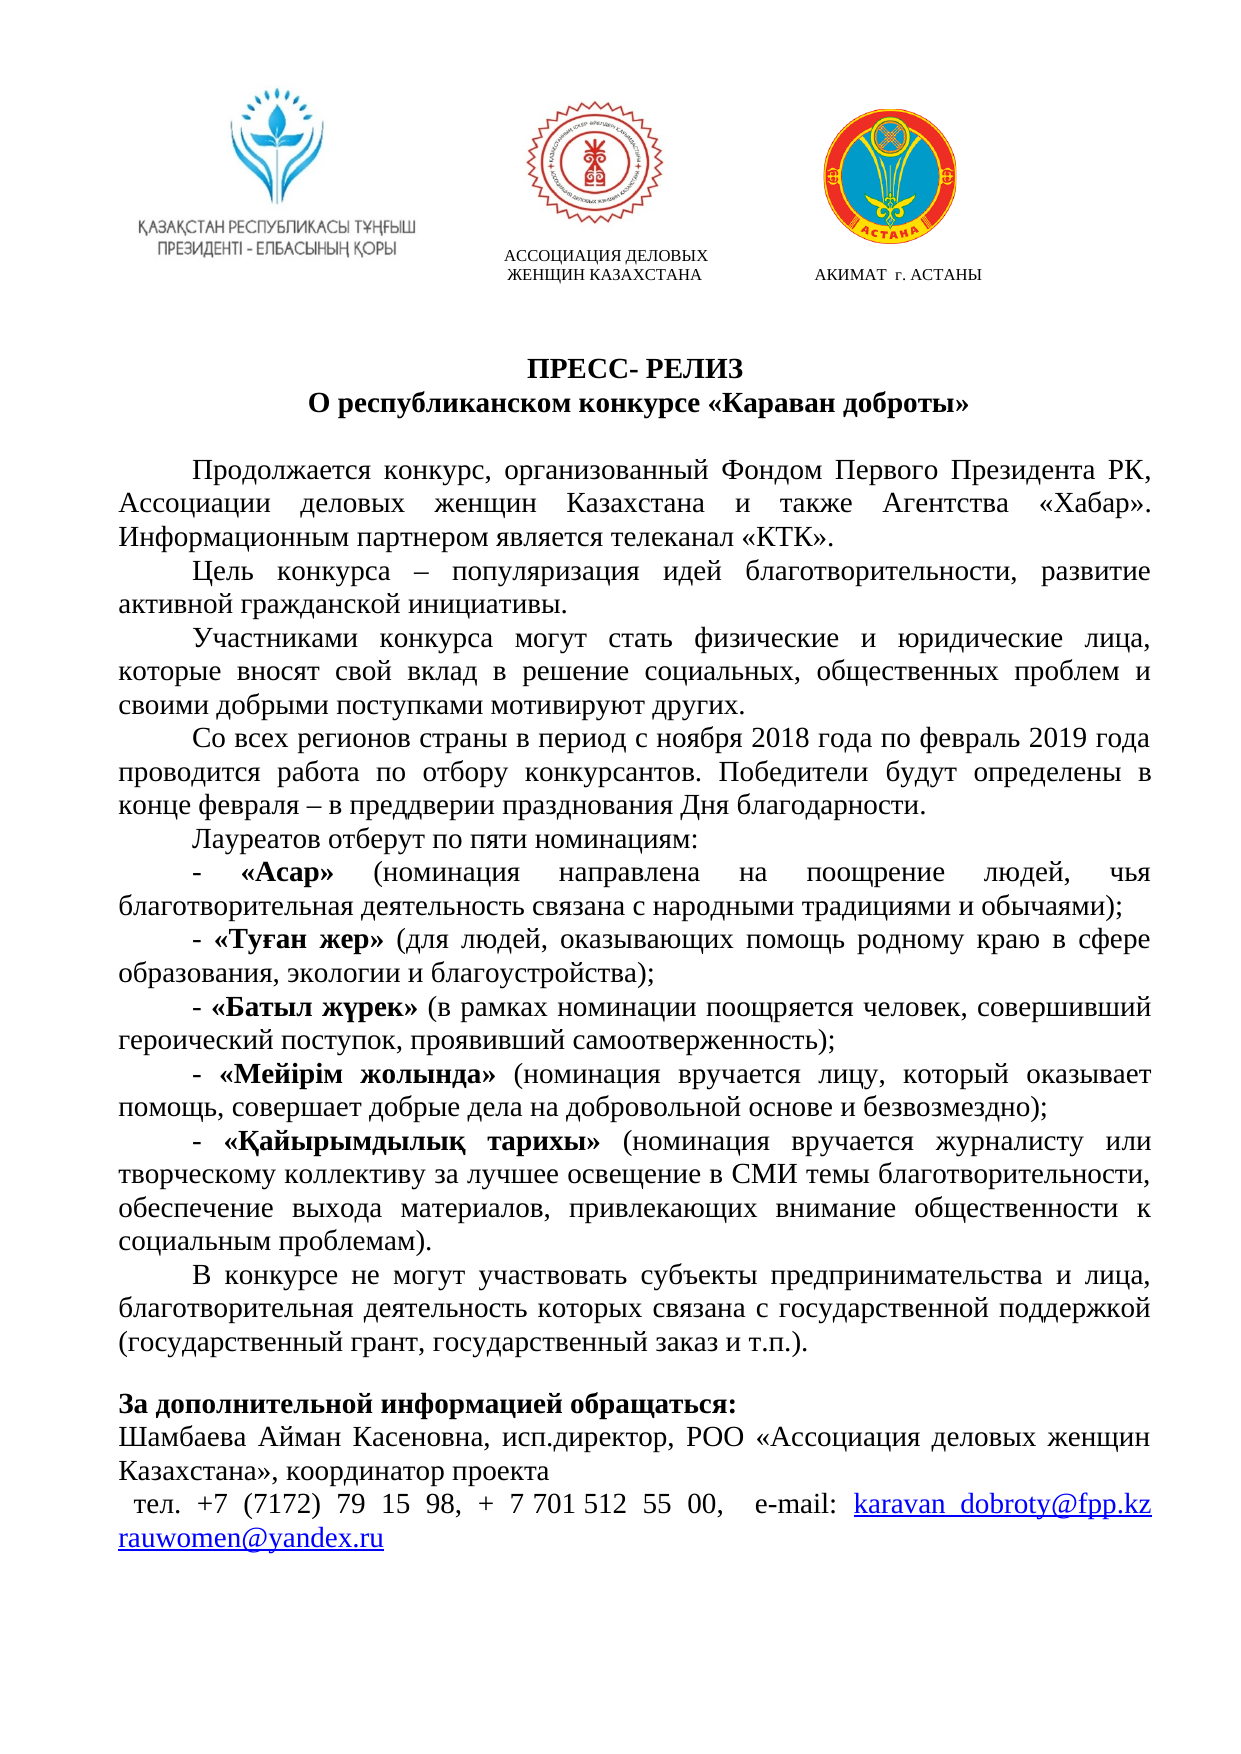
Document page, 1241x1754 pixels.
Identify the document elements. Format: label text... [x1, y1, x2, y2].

text АССОЦИАЦИЯ ДЕЛОВЫХ [452, 246, 1152, 265]
text За дополнительной информацией обращаться: [118, 1386, 1152, 1419]
text Шамбаева Айман Касеновна, исп.директор, РОО «Ассоциация деловых женщин Казахстана», координатор проекта [118, 1419, 1152, 1486]
text - «Мейірім жолында» (номинация вручается лицу, который оказывает помощь, совершает добрые дела на добровольной основе и безвозмездно); [118, 1056, 1152, 1123]
text В конкурсе не могут участвовать субъекты предпринимательства и лица, благотворительная деятельность которых связана с государственной поддержкой (государственный грант, государственный заказ и т.п.). [118, 1257, 1152, 1358]
text Участниками конкурса могут стать физические и юридические лица, которые вносят свой вклад в решение социальных, общественных проблем и своими добрыми поступками мотивируют других. [118, 620, 1152, 720]
text тел. +7 (7172) 79 15 98, + 7 701 512 55 00, e-mail: karavan_dobroty@fpp.kz rauwomen@yandex.ru [118, 1486, 1152, 1553]
picture [117, 80, 452, 269]
text Цель конкурса – популяризация идей благотворительности, развитие активной гражданской инициативы. [118, 553, 1152, 620]
picture [503, 80, 686, 244]
text Лауреатов отберут по пяти номинациям: [118, 821, 1152, 854]
picture [823, 109, 957, 244]
text Продолжается конкурс, организованный Фондом Первого Президента РК, Ассоциации деловых женщин Казахстана и также Агентства «Хабар». Информационным партнером является телеканал «КТК». [118, 452, 1152, 553]
text Со всех регионов страны в период с ноября 2018 года по февраль 2019 года проводится работа по отбору конкурсантов. Победители будут определены в конце февраля – в преддверии празднования Дня благодарности. [118, 720, 1152, 821]
text - «Қайырымдылық тарихы» (номинация вручается журналисту или творческому коллективу за лучшее освещение в СМИ темы благотворительности, обеспечение выхода материалов, привлекающих внимание общественности к социальным проблемам). [118, 1123, 1152, 1257]
text - «Асар» (номинация направлена на поощрение людей, чья благотворительная деятельность связана с народными традициями и обычаями); [118, 854, 1152, 922]
text О республиканском конкурсе «Караван доброты» [118, 385, 1152, 418]
text - «Туған жер» (для людей, оказывающих помощь родному краю в сфере образования, экологии и благоустройства); [118, 922, 1152, 989]
text ЖЕНЩИН КАЗАХСТАНА АКИМАТ г. АСТАНЫ [118, 265, 1152, 284]
text - «Батыл жүрек» (в рамках номинации поощряется человек, совершивший героический поступок, проявивший самоотверженность); [118, 989, 1152, 1056]
text ПРЕСС- РЕЛИЗ [118, 351, 1152, 385]
